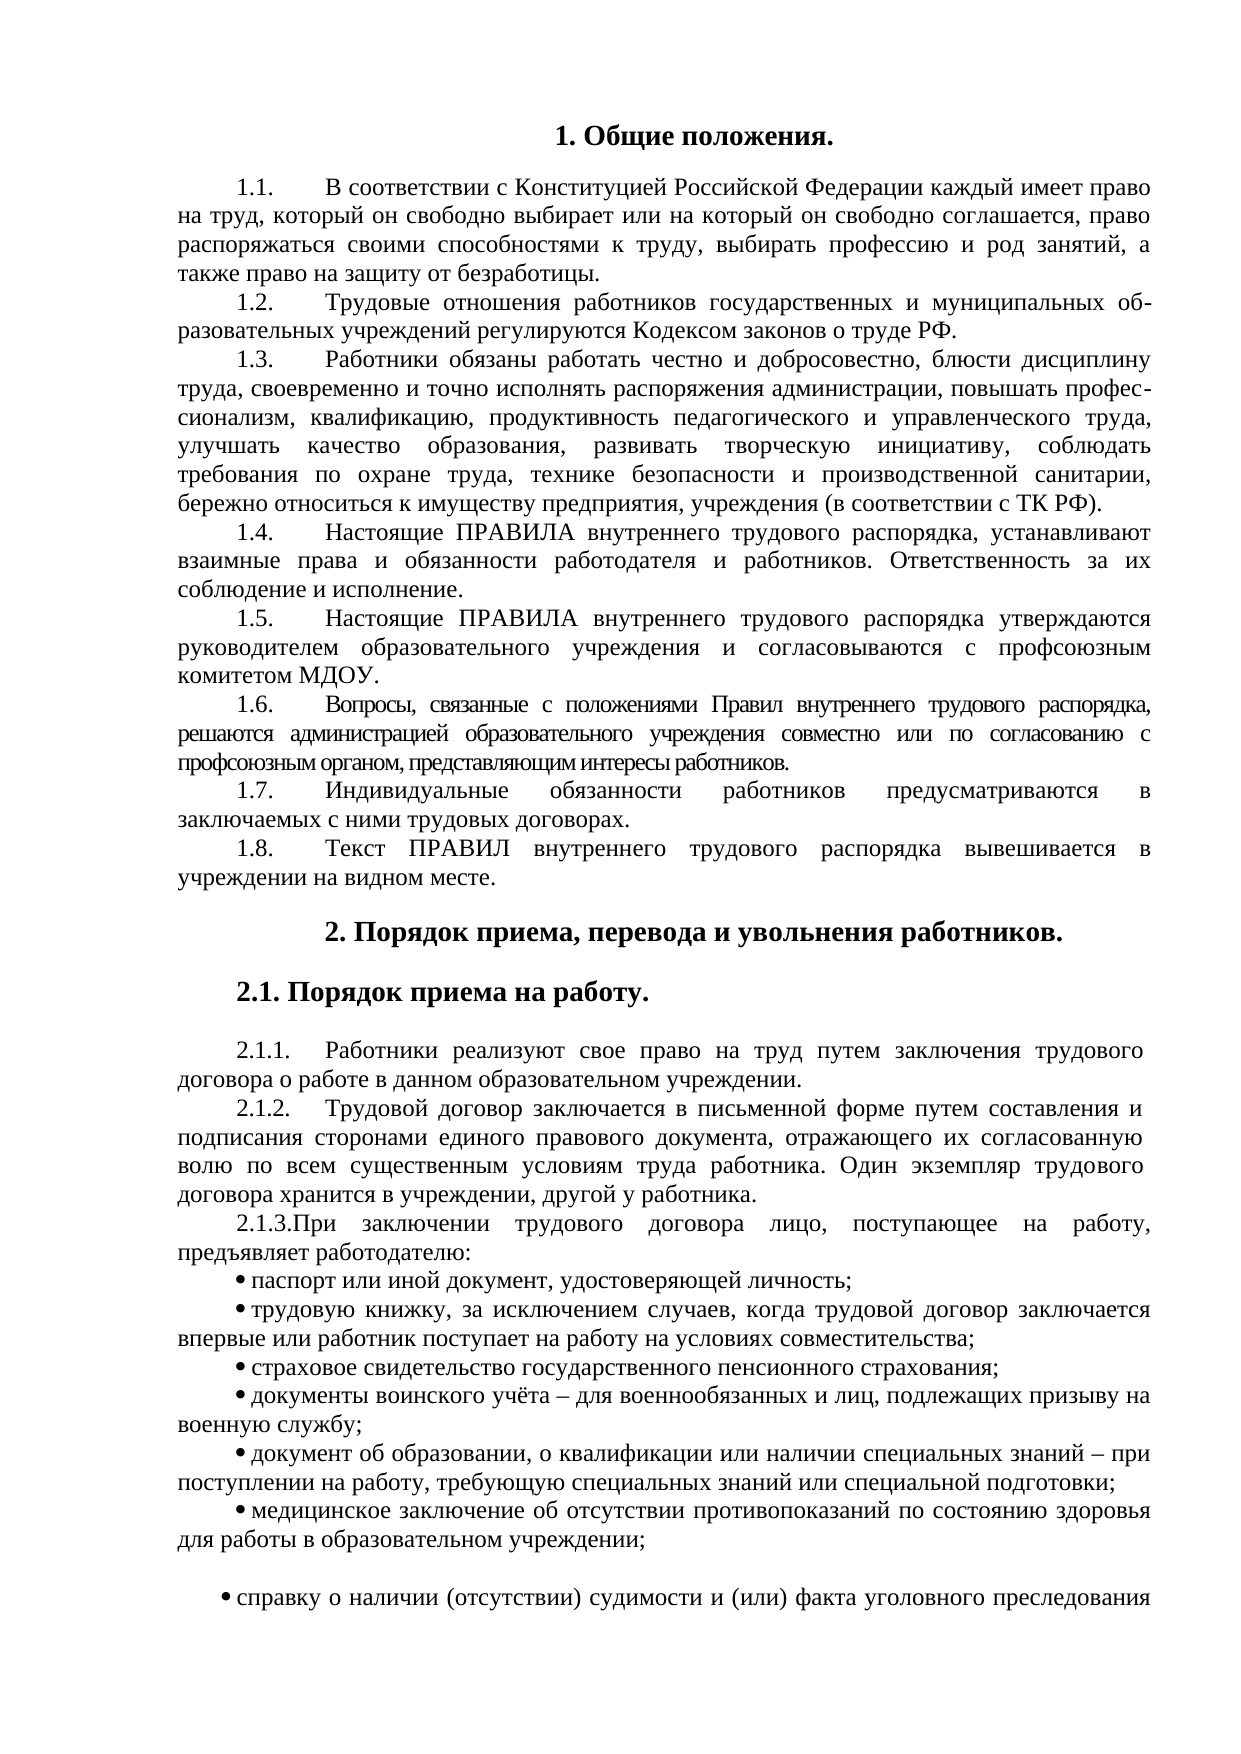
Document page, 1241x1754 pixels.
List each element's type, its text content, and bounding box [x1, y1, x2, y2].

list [222, 1582, 1152, 1611]
list документ об образовании, о квалификации или наличии специальных знаний – при поступлении на работу, требующую специальных знаний или специальной подготовки; [177, 1438, 1152, 1496]
list медицинское заключение об отсутствии противопоказаний по состоянию здоровья для работы в образовательном учреждении; [177, 1496, 1152, 1553]
list документы воинского учёта – для военнообязанных и лиц, подлежащих призыву на военную службу; [177, 1381, 1152, 1438]
list паспорт или иной документ, удостоверяющей личность; [177, 1266, 1152, 1294]
text 2.1. Порядок приема на работу. [177, 974, 1152, 1007]
list Трудовые отношения работников государственных и муниципальных образовательных учреждений регулируются Кодексом законов о труде РФ. [177, 287, 1152, 344]
text 2.1.3.При заключении трудового договора лицо, поступающее на работу, предъявляет работодателю: [177, 1208, 1152, 1266]
list Настоящие ПРАВИЛА внутреннего трудового распорядка утверждаются руководителем образовательного учреждения и согласовываются с профсоюзным комитетом МДОУ. [177, 603, 1152, 689]
list Вопросы, связанные с положениями Правил внутреннего трудового распорядка, решаются администрацией образовательного учреждения совместно или по согласованию с профсоюзным органом, представляющим интересы работников. [177, 689, 1152, 775]
list Трудовой договор заключается в письменной форме путем составления и подписания сторонами единого правового документа, отражающего их согласованную волю по всем существенным условиям труда работника. Один экземпляр трудового договора хранится в учреждении, другой у работника. [177, 1093, 1144, 1208]
text 1. Общие положения. [177, 118, 1152, 152]
list трудовую книжку, за исключением случаев, когда трудовой договор заключается впервые или работник поступает на работу на условиях совместительства; [177, 1294, 1152, 1352]
list Текст ПРАВИЛ внутреннего трудового распорядка вывешивается в учреждении на видном месте. [177, 833, 1152, 890]
list В соответствии с Конституцией Российской Федерации каждый имеет право на труд, который он свободно выбирает или на который он свободно соглашается, право распоряжаться своими способностями к труду, выбирать профессию и род занятий, а также право на защиту от безработицы. [177, 172, 1152, 287]
text 2.1.1. Работники реализуют свое право на труд путем заключения трудового договора о работе в данном образовательном учреждении. [177, 1035, 1144, 1092]
list Работники обязаны работать честно и добросовестно, блюсти дисциплину труда, своевременно и точно исполнять распоряжения администрации, повышать профессионализм, квалификацию, продуктивность педагогического и управленческого труда, улучшать качество образования, развивать творческую инициативу, соблюдать требования по охране труда, технике безопасности и производственной санитарии, бережно относиться к имуществу предприятия, учреждения (в соответствии с ТК РФ). [177, 344, 1152, 517]
list Настоящие ПРАВИЛА внутреннего трудового распорядка, устанавливают взаимные права и обязанности работодателя и работников. Ответственность за их соблюдение и исполнение. [177, 517, 1152, 603]
list Индивидуальные обязанности работников предусматриваются в заключаемых с ними трудовых договорах. [177, 775, 1152, 833]
text 2. Порядок приема, перевода и увольнения работников. [177, 914, 1152, 947]
list страховое свидетельство государственного пенсионного страхования; [177, 1352, 1152, 1381]
